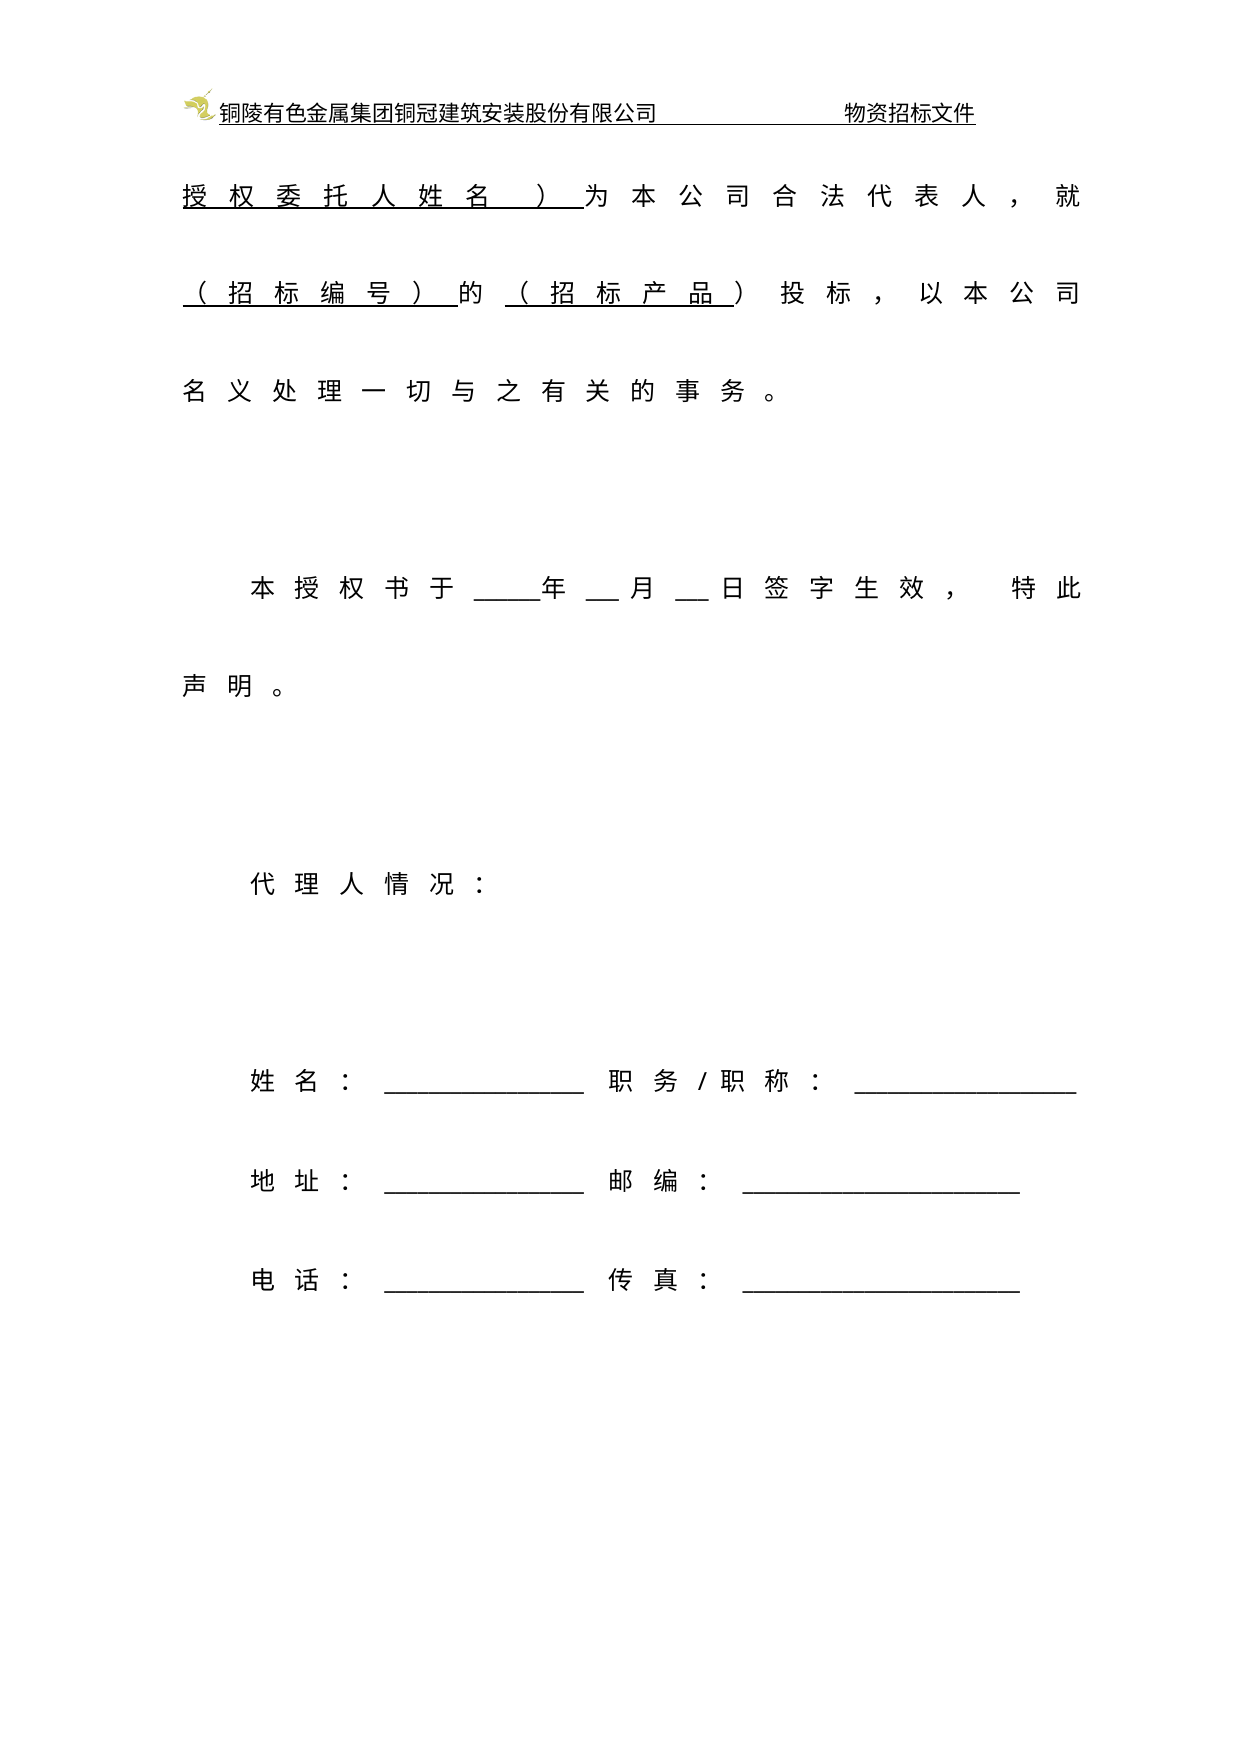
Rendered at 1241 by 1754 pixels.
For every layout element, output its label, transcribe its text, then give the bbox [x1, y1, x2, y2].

text 代理人情况： [182, 850, 1101, 915]
text 本授权书于______年___ 月___ 日签字生效， 特此声明。 [182, 554, 1101, 717]
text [182, 162, 1101, 422]
text 电话：__________________ 传真：_________________________ [182, 1246, 1101, 1311]
picture [182, 88, 219, 122]
text 姓名：__________________ 职务/职称：____________________ [182, 1047, 1101, 1112]
text 地址：__________________ 邮编：_________________________ [182, 1147, 1101, 1212]
